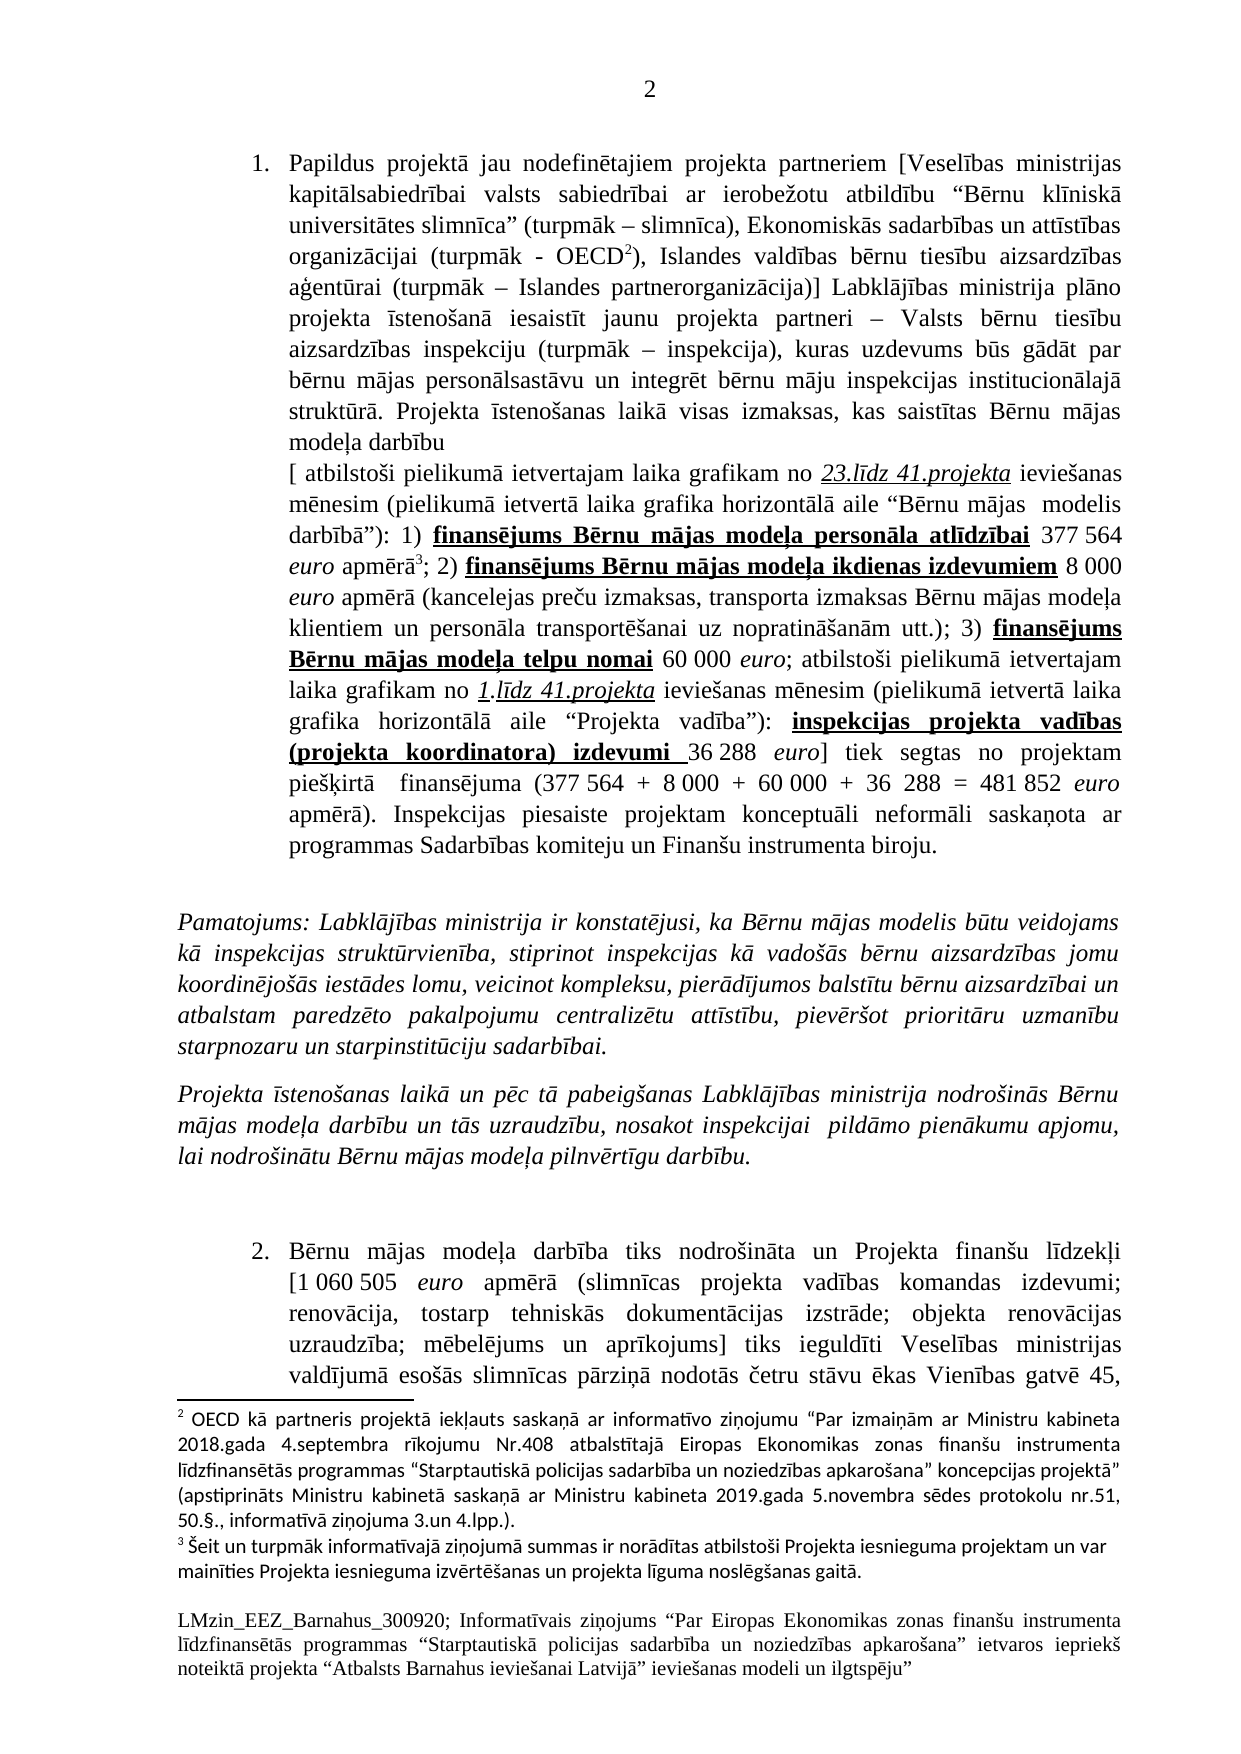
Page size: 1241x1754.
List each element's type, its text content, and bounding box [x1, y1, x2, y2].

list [251, 1236, 1122, 1389]
list Papildus projektā jau nodefinētajiem projekta partneriem [Veselības ministrijas kapitālsabiedrībai valsts sabiedrībai ar ierobežotu atbildību “Bērnu klīniskā universitātes slimnīca” (turpmāk – slimnīca), Ekonomiskās sadarbības un attīstības organizācijai (turpmāk - OECD), Islandes valdības bērnu tiesību aizsardzības aģentūrai (turpmāk – Islandes partnerorganizācija)] Labklājības ministrija plāno projekta īstenošanā iesaistīt jaunu projekta partneri – Valsts bērnu tiesību aizsardzības inspekciju (turpmāk – inspekcija), kuras uzdevums būs gādāt par bērnu mājas personālsastāvu un integrēt bērnu māju inspekcijas institucionālajā struktūrā. Projekta īstenošanas laikā visas izmaksas, kas saistītas Bērnu mājas modeļa darbību [251, 148, 1122, 456]
text Projekta īstenošanas laikā un pēc tā pabeigšanas Labklājības ministrija nodrošinās Bērnu mājas modeļa darbību un tās uzraudzību, nosakot inspekcijai pildāmo pienākumu apjomu, lai nodrošinātu Bērnu mājas modeļa pilnvērtīgu darbību. [177, 1079, 1122, 1170]
text Pamatojums: Labklājības ministrija ir konstatējusi, ka Bērnu mājas modelis būtu veidojams kā inspekcijas struktūrvienība, stiprinot inspekcijas kā vadošās bērnu aizsardzības jomu koordinējošās iestādes lomu, veicinot kompleksu, pierādījumos balstītu bērnu aizsardzībai un atbalstam paredzēto pakalpojumu centralizētu attīstību, pievēršot prioritāru uzmanību starpnozaru un starpinstitūciju sadarbībai. [177, 907, 1122, 1060]
list [ atbilstoši pielikumā ietvertajam laika grafikam no 23.līdz 41.projekta ieviešanas mēnesim (pielikumā ietvertā laika grafika horizontālā aile “Bērnu mājas modelis darbībā”): 1) finansējums Bērnu mājas modeļa personāla atlīdzībai 377 564 euro apmērā; 2) finansējums Bērnu mājas modeļa ikdienas izdevumiem 8 000 euro apmērā (kancelejas preču izmaksas, transporta izmaksas Bērnu mājas modeļa klientiem un personāla transportēšanai uz nopratināšanām utt.); 3) finansējums Bērnu mājas modeļa telpu nomai 60 000 euro; atbilstoši pielikumā ietvertajam laika grafikam no 1.līdz 41.projekta ieviešanas mēnesim (pielikumā ietvertā laika grafika horizontālā aile “Projekta vadība”): inspekcijas projekta vadības (projekta koordinatora) izdevumi 36 288 euro] tiek segtas no projektam piešķirtā finansējuma (377 564 + 8 000 + 60 000 + 36 288 = 481 852 euro apmērā). Inspekcijas piesaiste projektam konceptuāli neformāli saskaņota ar programmas Sadarbības komiteju un Finanšu instrumenta biroju. [288, 458, 1122, 859]
